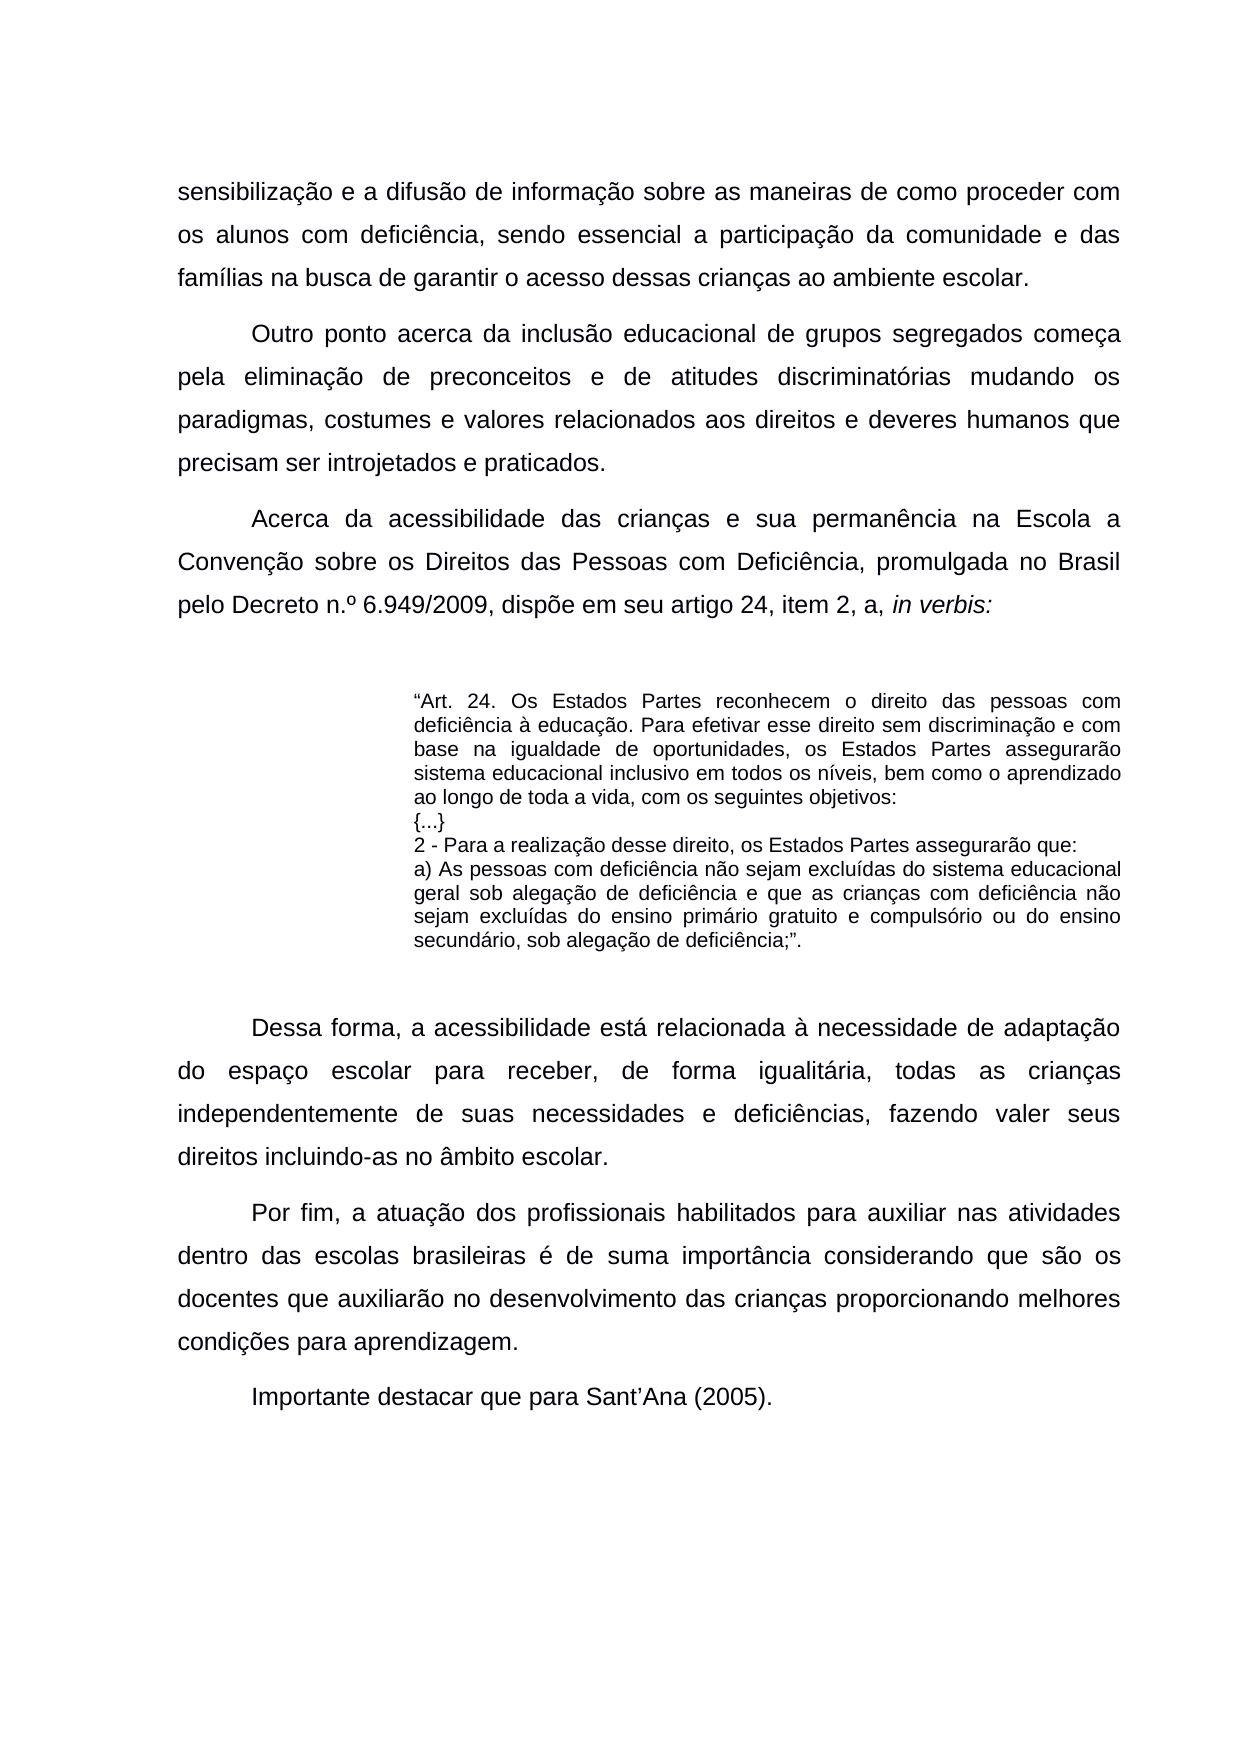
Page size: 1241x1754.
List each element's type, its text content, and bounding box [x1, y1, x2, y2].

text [177, 177, 1122, 292]
text 2 - Para a realização desse direito, os Estados Partes assegurarão que: [413, 832, 1122, 856]
text Dessa forma, a acessibilidade está relacionada à necessidade de adaptação do espaço escolar para receber, de forma igualitária, todas as crianças independentemente de suas necessidades e deficiências, fazendo valer seus direitos incluindo-as no âmbito escolar. [177, 1013, 1122, 1171]
text a) As pessoas com deficiência não sejam excluídas do sistema educacional geral sob alegação de deficiência e que as crianças com deficiência não sejam excluídas do ensino primário gratuito e compulsório ou do ensino secundário, sob alegação de deficiência;”. [413, 856, 1122, 952]
text “Art. 24. Os Estados Partes reconhecem o direito das pessoas com deficiência à educação. Para efetivar esse direito sem discriminação e com base na igualdade de oportunidades, os Estados Partes assegurarão sistema educacional inclusivo em todos os níveis, bem como o aprendizado ao longo de toda a vida, com os seguintes objetivos: [413, 689, 1122, 808]
text {...} [413, 808, 1122, 832]
text Importante destacar que para Sant’Ana (2005). [177, 1382, 1122, 1411]
text Por fim, a atuação dos profissionais habilitados para auxiliar nas atividades dentro das escolas brasileiras é de suma importância considerando que são os docentes que auxiliarão no desenvolvimento das crianças proporcionando melhores condições para aprendizagem. [177, 1197, 1122, 1356]
text Outro ponto acerca da inclusão educacional de grupos segregados começa pela eliminação de preconceitos e de atitudes discriminatórias mudando os paradigmas, costumes e valores relacionados aos direitos e deveres humanos que precisam ser introjetados e praticados. [177, 319, 1122, 477]
text Acerca da acessibilidade das crianças e sua permanência na Escola a Convenção sobre os Direitos das Pessoas com Deficiência, promulgada no Brasil pelo Decreto n.º 6.949/2009, dispõe em seu artigo 24, item 2, a, in verbis: [177, 504, 1122, 619]
